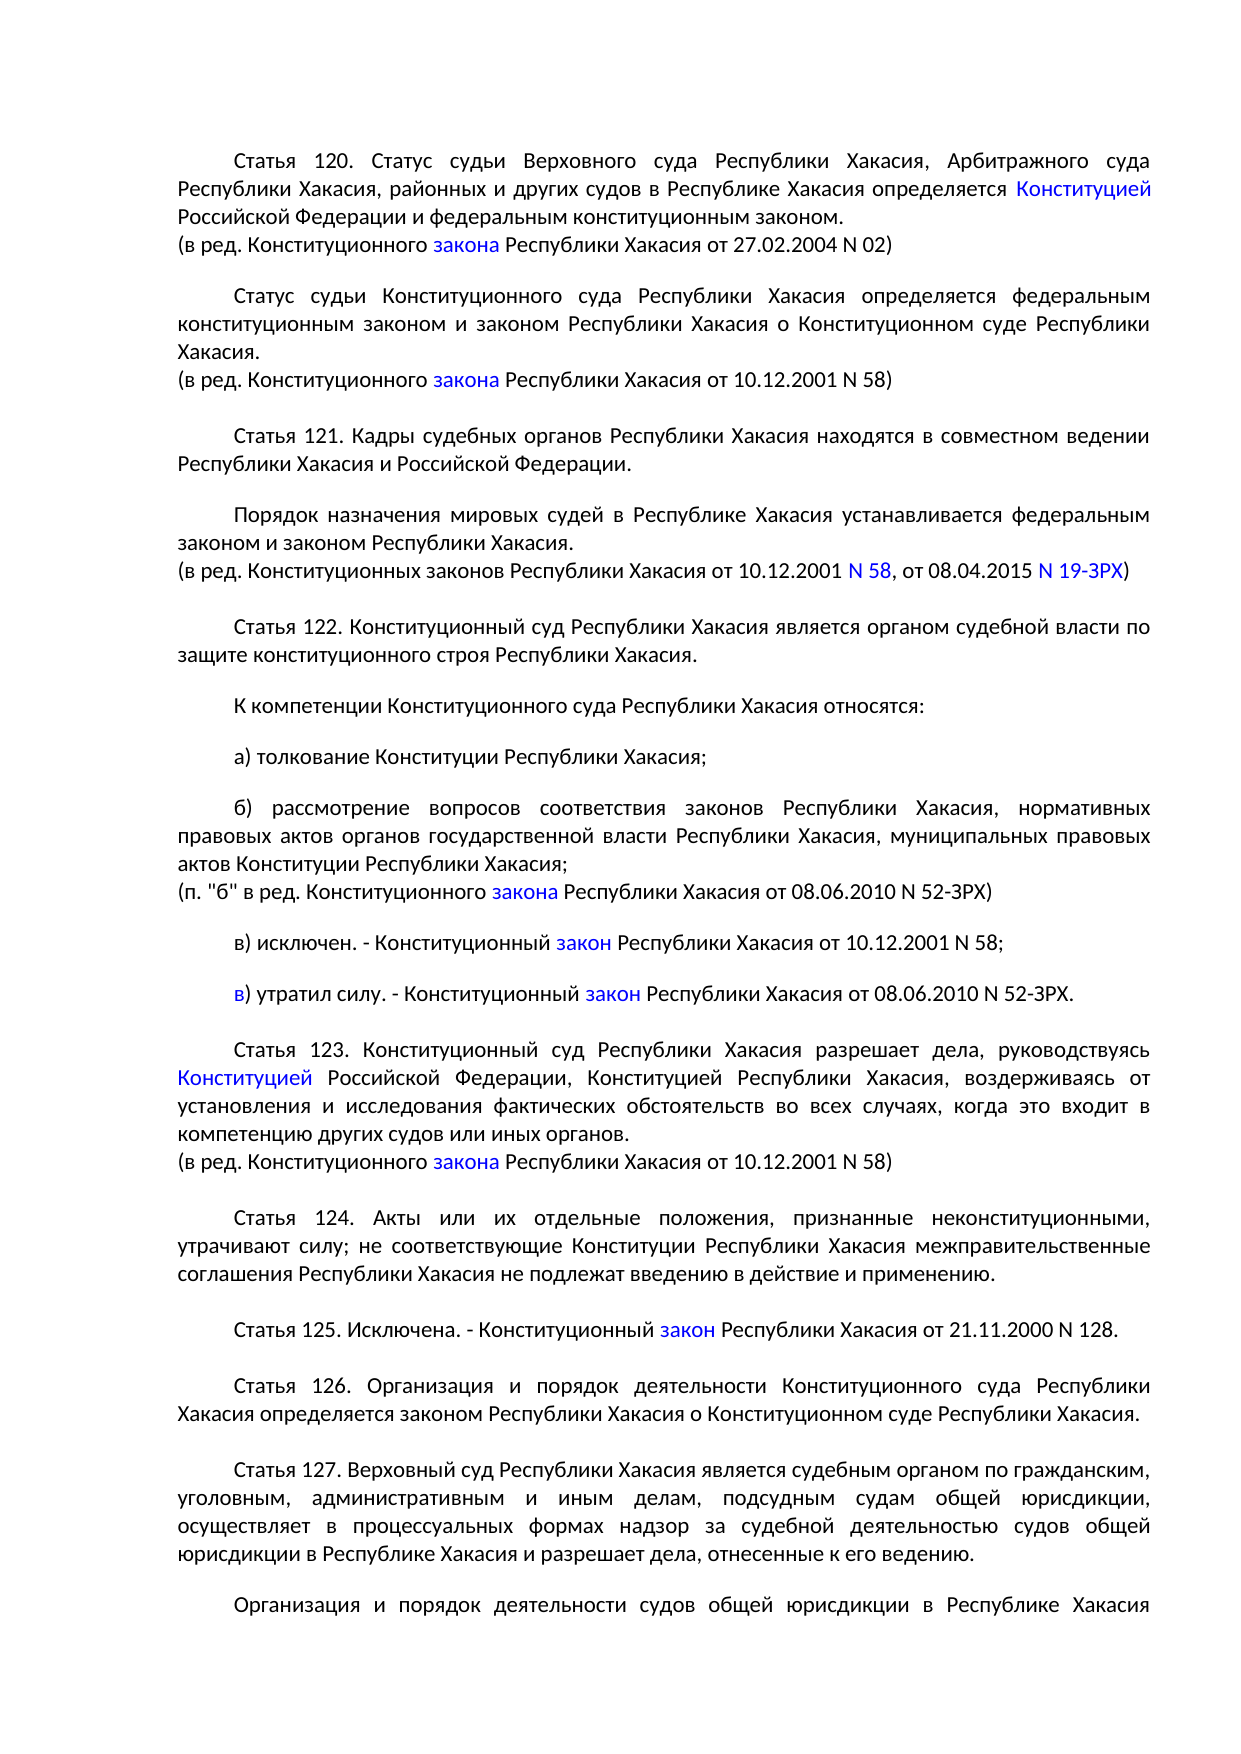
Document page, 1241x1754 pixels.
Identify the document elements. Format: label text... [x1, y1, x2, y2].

text в) утратил силу. - Конституционный закон Республики Хакасия от 08.06.2010 N 52-ЗРХ. [177, 979, 1152, 1007]
text К компетенции Конституционного суда Республики Хакасия относятся: [177, 691, 1152, 719]
text Статья 122. Конституционный суд Республики Хакасия является органом судебной власти по защите конституционного строя Республики Хакасия. [177, 612, 1152, 668]
text Статья 127. Верховный суд Республики Хакасия является судебным органом по гражданским, уголовным, административным и иным делам, подсудным судам общей юрисдикции, осуществляет в процессуальных формах надзор за судебной деятельностью судов общей юрисдикции в Республике Хакасия и разрешает дела, отнесенные к его ведению. [177, 1455, 1152, 1567]
text (в ред. Конституционных законов Республики Хакасия от 10.12.2001 N 58, от 08.04.2015 N 19-ЗРХ) [177, 556, 1152, 584]
text (в ред. Конституционного закона Республики Хакасия от 10.12.2001 N 58) [177, 365, 1152, 393]
text а) толкование Конституции Республики Хакасия; [177, 742, 1152, 770]
text (в ред. Конституционного закона Республики Хакасия от 27.02.2004 N 02) [177, 230, 1152, 258]
text б) рассмотрение вопросов соответствия законов Республики Хакасия, нормативных правовых актов органов государственной власти Республики Хакасия, муниципальных правовых актов Конституции Республики Хакасия; [177, 793, 1152, 877]
text Статья 124. Акты или их отдельные положения, признанные неконституционными, утрачивают силу; не соответствующие Конституции Республики Хакасия межправительственные соглашения Республики Хакасия не подлежат введению в действие и применению. [177, 1203, 1152, 1287]
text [177, 1590, 1152, 1618]
text Порядок назначения мировых судей в Республике Хакасия устанавливается федеральным законом и законом Республики Хакасия. [177, 500, 1152, 556]
text Статья 126. Организация и порядок деятельности Конституционного суда Республики Хакасия определяется законом Республики Хакасия о Конституционном суде Республики Хакасия. [177, 1371, 1152, 1427]
text (п. "б" в ред. Конституционного закона Республики Хакасия от 08.06.2010 N 52-ЗРХ) [177, 877, 1152, 905]
text Статья 125. Исключена. - Конституционный закон Республики Хакасия от 21.11.2000 N 128. [177, 1315, 1152, 1343]
text Статус судьи Конституционного суда Республики Хакасия определяется федеральным конституционным законом и законом Республики Хакасия о Конституционном суде Республики Хакасия. [177, 281, 1152, 365]
text Статья 120. Статус судьи Верховного суда Республики Хакасия, Арбитражного суда Республики Хакасия, районных и других судов в Республике Хакасия определяется Конституцией Российской Федерации и федеральным конституционным законом. [177, 146, 1152, 230]
text в) исключен. - Конституционный закон Республики Хакасия от 10.12.2001 N 58; [177, 928, 1152, 956]
text Статья 123. Конституционный суд Республики Хакасия разрешает дела, руководствуясь Конституцией Российской Федерации, Конституцией Республики Хакасия, воздерживаясь от установления и исследования фактических обстоятельств во всех случаях, когда это входит в компетенцию других судов или иных органов. [177, 1035, 1152, 1147]
text Статья 121. Кадры судебных органов Республики Хакасия находятся в совместном ведении Республики Хакасия и Российской Федерации. [177, 421, 1152, 477]
text (в ред. Конституционного закона Республики Хакасия от 10.12.2001 N 58) [177, 1147, 1152, 1175]
